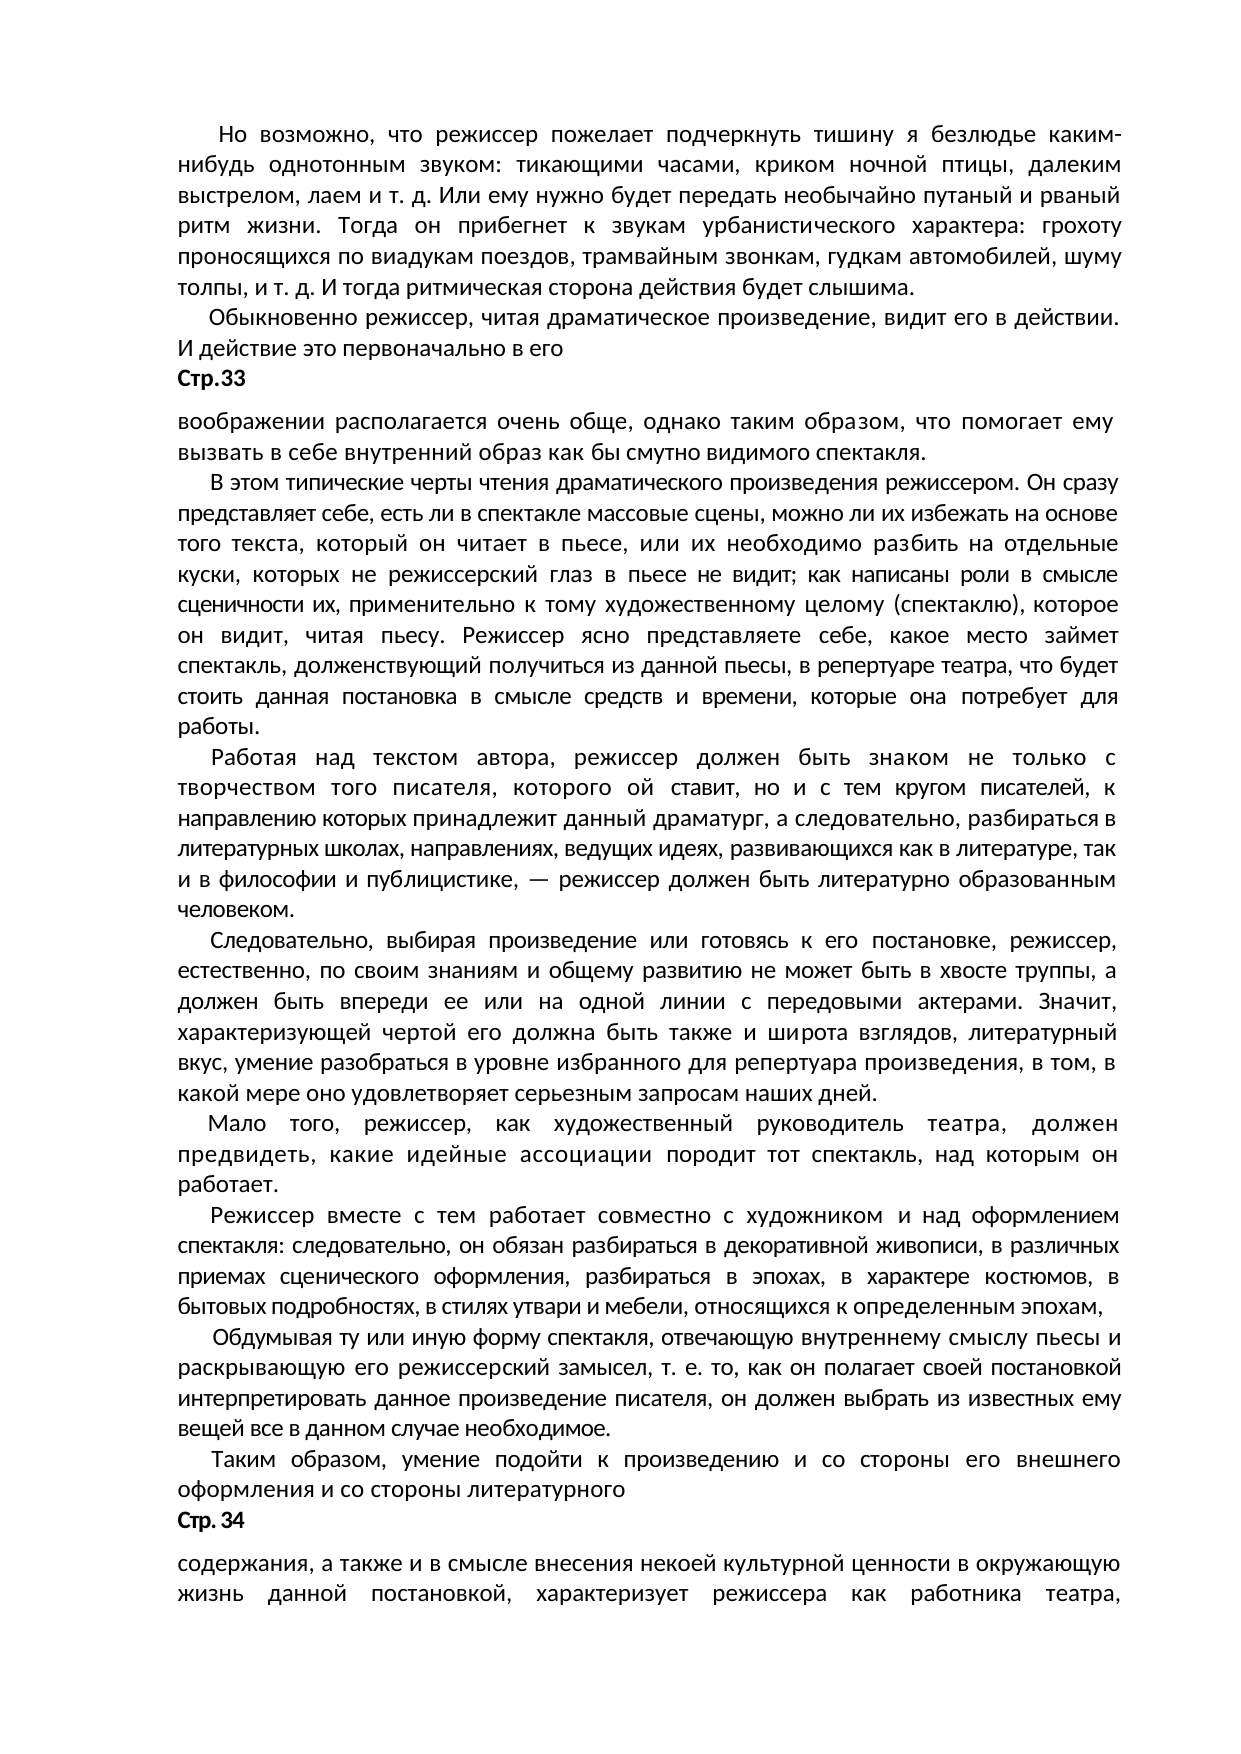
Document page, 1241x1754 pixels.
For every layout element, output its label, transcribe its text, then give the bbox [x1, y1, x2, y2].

text Стр.33 [177, 362, 1122, 393]
text Таким образом, умение подойти к произведению и со стороны его внешнего оформления и со стороны литературного [177, 1443, 1121, 1504]
text Работая над текстом автора, режиссер должен быть знаком не только с творчеством того писателя, которого ой ставит, но и с тем кругом писателей, к направлению которых принадлежит данный драматург, а следовательно, разбираться в литературных школах, направлениях, ведущих идеях, развивающихся как в литературе, так и в философии и публицистике, — режиссер должен быть литературно образованным человеком. [177, 741, 1116, 924]
text Мало того, режиссер, как художественный руководитель театра, должен предвидеть, какие идейные ассоциации породит тот спектакль, над которым он работает. [177, 1107, 1119, 1199]
text Обыкновенно режиссер, читая драматическое произведение, видит его в действии. И действие это первоначально в его [177, 301, 1121, 362]
text воображении располагается очень обще, однако таким образом, что помогает ему вызвать в себе внутренний образ как бы смутно видимого спектакля. [177, 405, 1114, 466]
text Обдумывая ту или иную форму спектакля, отвечающую внутреннему смыслу пьесы и раскрывающую его режиссерский замысел, т. е. то, как он полагает своей постановкой интерпретировать данное произведение писателя, он должен выбрать из известных ему вещей все в данном случае необходимое. [177, 1321, 1122, 1443]
text Но возможно, что режиссер пожелает подчеркнуть тишину я безлюдье каким-нибудь однотонным звуком: тикающими часами, криком ночной птицы, далеким выстрелом, лаем и т. д. Или ему нужно будет передать необычайно путаный и рваный ритм жизни. Тогда он прибегнет к звукам урбанистического характера: грохоту проносящихся по виадукам поездов, трамвайным звонкам, гудкам автомобилей, шуму толпы, и т. д. И тогда ритмическая сторона действия будет слышима. [177, 118, 1122, 301]
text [177, 1547, 1122, 1608]
text В этом типические черты чтения драматического произведения режиссером. Он сразу представляет себе, есть ли в спектакле массовые сцены, можно ли их избежать на основе того текста, который он читает в пьесе, или их необходимо разбить на отдельные куски, которых не режиссерский глаз в пьесе не видит; как написаны роли в смысле сценичности их, применительно к тому художественному целому (спектаклю), которое он видит, читая пьесу. Режиссер ясно представляете себе, какое место займет спектакль, долженствующий получиться из данной пьесы, в репертуаре театра, что будет стоить данная постановка в смысле средств и времени, которые она потребует для работы. [177, 466, 1119, 741]
text Следовательно, выбирая произведение или готовясь к его постановке, режиссер, естественно, по своим знаниям и общему развитию не может быть в хвосте труппы, а должен быть впереди ее или на одной линии с передовыми актерами. Значит, характеризующей чертой его должна быть также и широта взглядов, литературный вкус, умение разобраться в уровне избранного для репертуара произведения, в том, в какой мере оно удовлетворяет серьезным запросам наших дней. [177, 924, 1117, 1107]
text Режиссер вместе с тем работает совместно с художником и над оформлением спектакля: следовательно, он обязан разбираться в декоративной живописи, в различных приемах сценического оформления, разбираться в эпохах, в характере костюмов, в бытовых подробностях, в стилях утвари и мебели, относящихся к определенным эпохам, [177, 1199, 1120, 1321]
text Стр. 34 [177, 1504, 1122, 1534]
